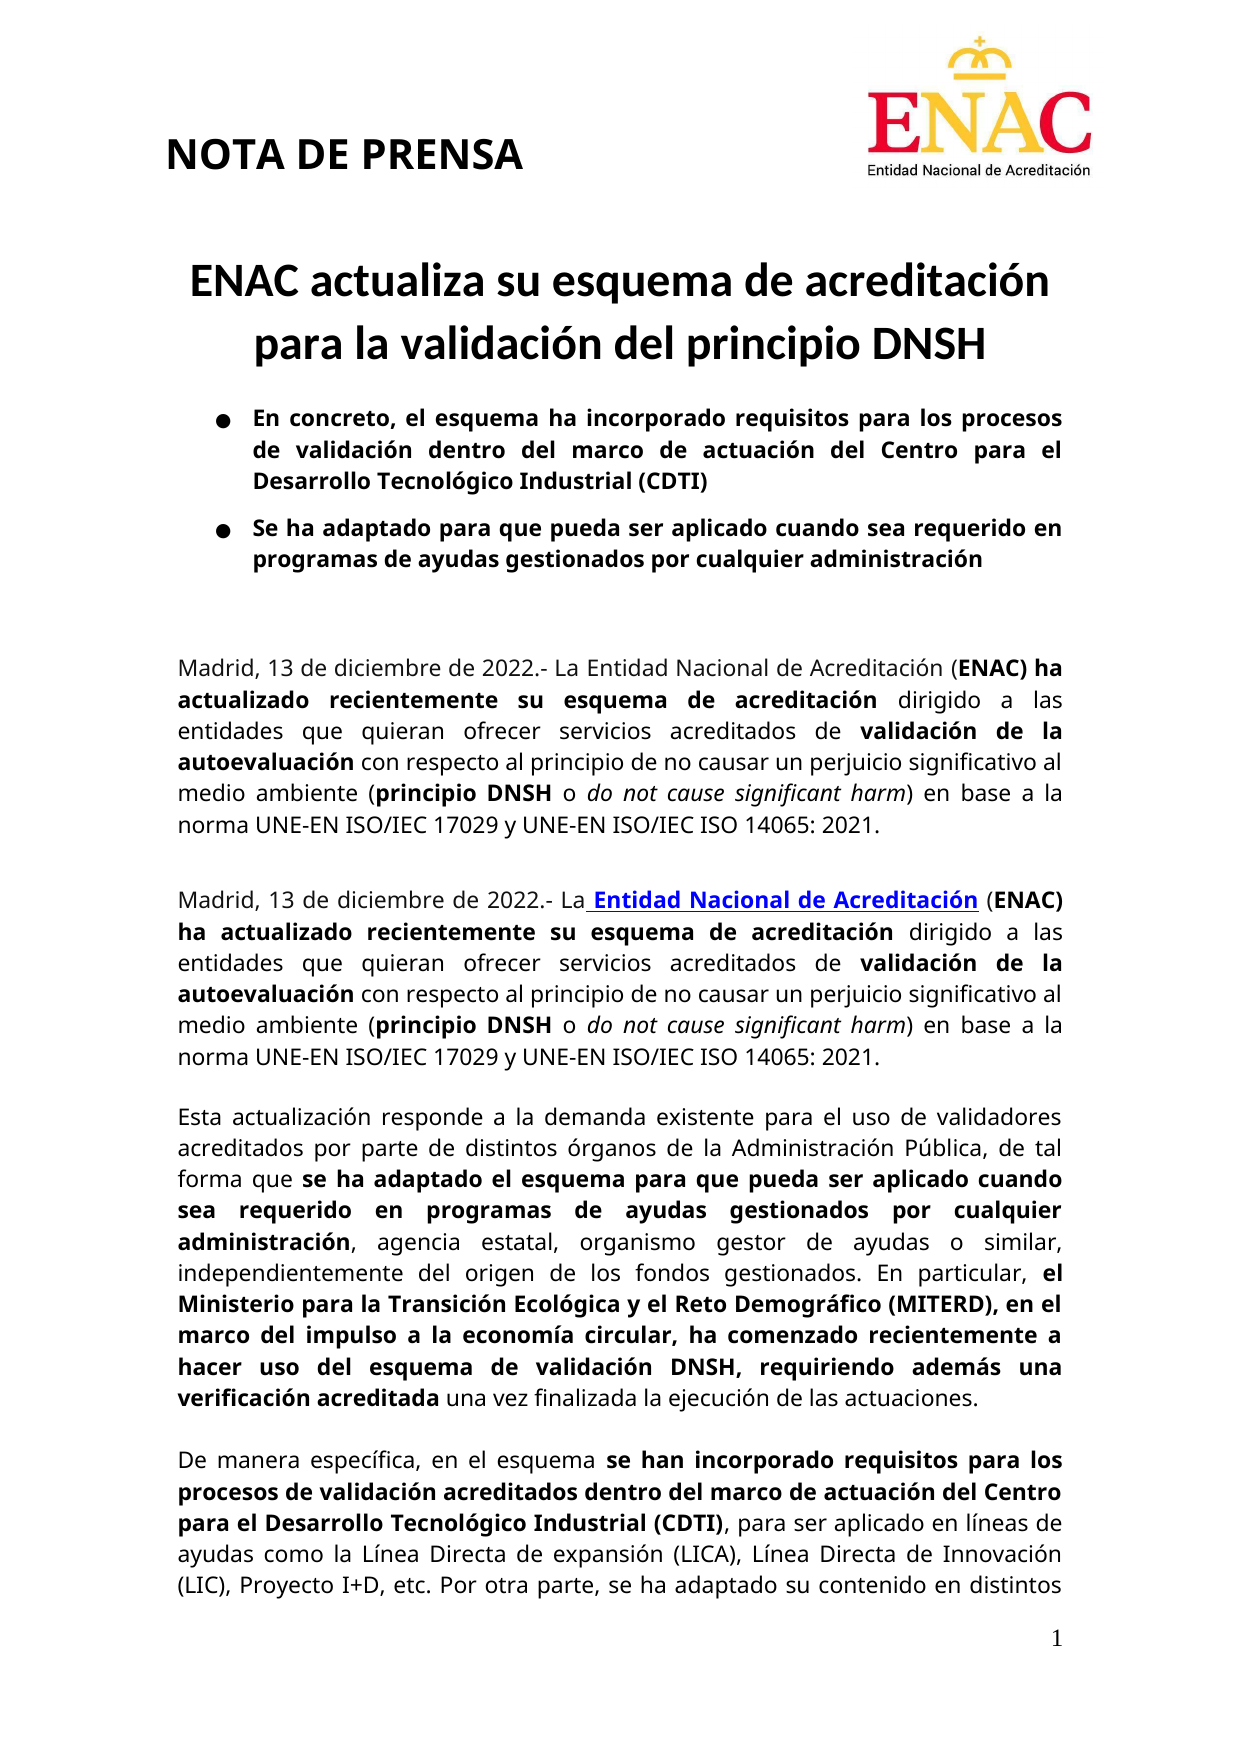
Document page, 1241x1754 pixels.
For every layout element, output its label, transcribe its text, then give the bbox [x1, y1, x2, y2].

text Esta actualización responde a la demanda existente para el uso de validadores acreditados por parte de distintos órganos de la Administración Pública, de tal forma que se ha adaptado el esquema para que pueda ser aplicado cuando sea requerido en programas de ayudas gestionados por cualquier administración, agencia estatal, organismo gestor de ayudas o similar, independientemente del origen de los fondos gestionados. En particular, el Ministerio para la Transición Ecológica y el Reto Demográfico (MITERD), en el marco del impulso a la economía circular, ha comenzado recientemente a hacer uso del esquema de validación DNSH, requiriendo además una verificación acreditada una vez finalizada la ejecución de las actuaciones. [177, 1101, 1063, 1413]
text ENAC actualiza su esquema de acreditación para la validación del principio DNSH [177, 250, 1063, 374]
list Se ha adaptado para que pueda ser aplicado cuando sea requerido en programas de ayudas gestionados por cualquier administración [215, 512, 1063, 574]
picture [852, 23, 1107, 188]
text Madrid, 13 de diciembre de 2022.- La Entidad Nacional de Acreditación (ENAC) ha actualizado recientemente su esquema de acreditación dirigido a las entidades que quieran ofrecer servicios acreditados de validación de la autoevaluación con respecto al principio de no causar un perjuicio significativo al medio ambiente (principio DNSH o do not cause significant harm) en base a la norma UNE-EN ISO/IEC 17029 y UNE-EN ISO/IEC ISO 14065: 2021. [177, 884, 1063, 1072]
text Madrid, 13 de diciembre de 2022.- La Entidad Nacional de Acreditación (ENAC) ha actualizado recientemente su esquema de acreditación dirigido a las entidades que quieran ofrecer servicios acreditados de validación de la autoevaluación con respecto al principio de no causar un perjuicio significativo al medio ambiente (principio DNSH o do not cause significant harm) en base a la norma UNE-EN ISO/IEC 17029 y UNE-EN ISO/IEC ISO 14065: 2021. [177, 652, 1063, 840]
list En concreto, el esquema ha incorporado requisitos para los procesos de validación dentro del marco de actuación del Centro para el Desarrollo Tecnológico Industrial (CDTI) [215, 402, 1063, 496]
